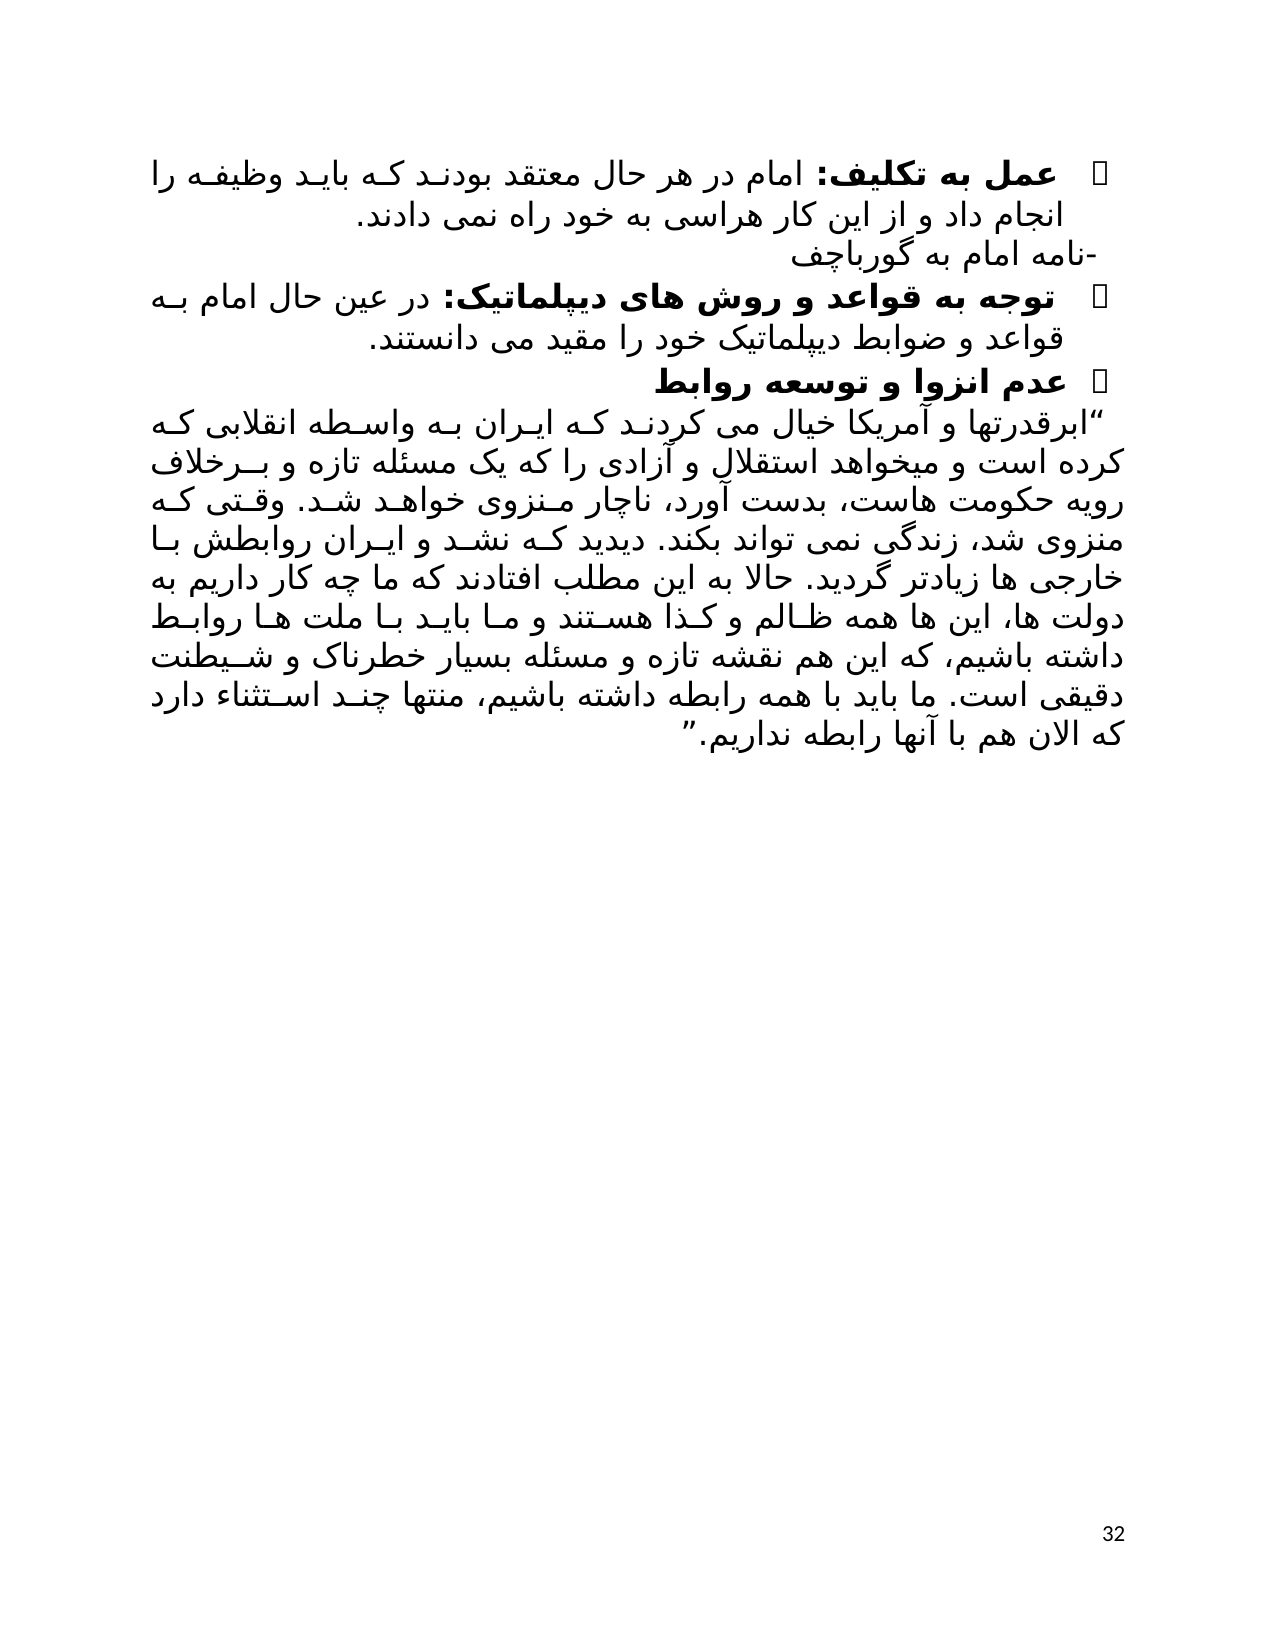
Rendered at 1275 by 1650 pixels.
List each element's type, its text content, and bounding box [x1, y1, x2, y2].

text “ابرقدرتها و آمریکا خیال می کردند که ایران به واسطه انقلابی که کرده است و میخواهد استقلال و آزادی را که یک مسئله تازه و برخلاف رویه حکومت هاست، بدست آورد، ناچار منزوی خواهد شد. وقتی که منزوی شد، زندگی نمی تواند بکند. دیدید که نشد و ایران روابطش با خارجی ها زیادتر گردید. حالا به این مطلب افتادند که ما چه کار داریم به دولت ها، این ها همه ظالم و کذا هستند و ما باید با ملت ها روابط داشته باشیم، که این هم نقشه تازه و مسئله بسیار خطرناک و شیطنت دقیقی است. ما باید با همه رابطه داشته باشیم، منتها چند استثناء دارد که الان هم با آنها رابطه نداریم.” [150, 403, 1125, 753]
text  توجه به قواعد و روش های دیپلماتیک: در عین حال امام به قواعد و ضوابط دیپلماتیک خود را مقید می دانستند. [150, 273, 1110, 358]
text -نامه امام به گورباچف [150, 234, 1125, 273]
text  عدم انزوا و توسعه روابط [150, 358, 1110, 403]
text  عمل به تکلیف: امام در هر حال معتقد بودند که باید وظیفه را انجام داد و از این کار هراسی به خود راه نمی دادند. [150, 150, 1110, 234]
